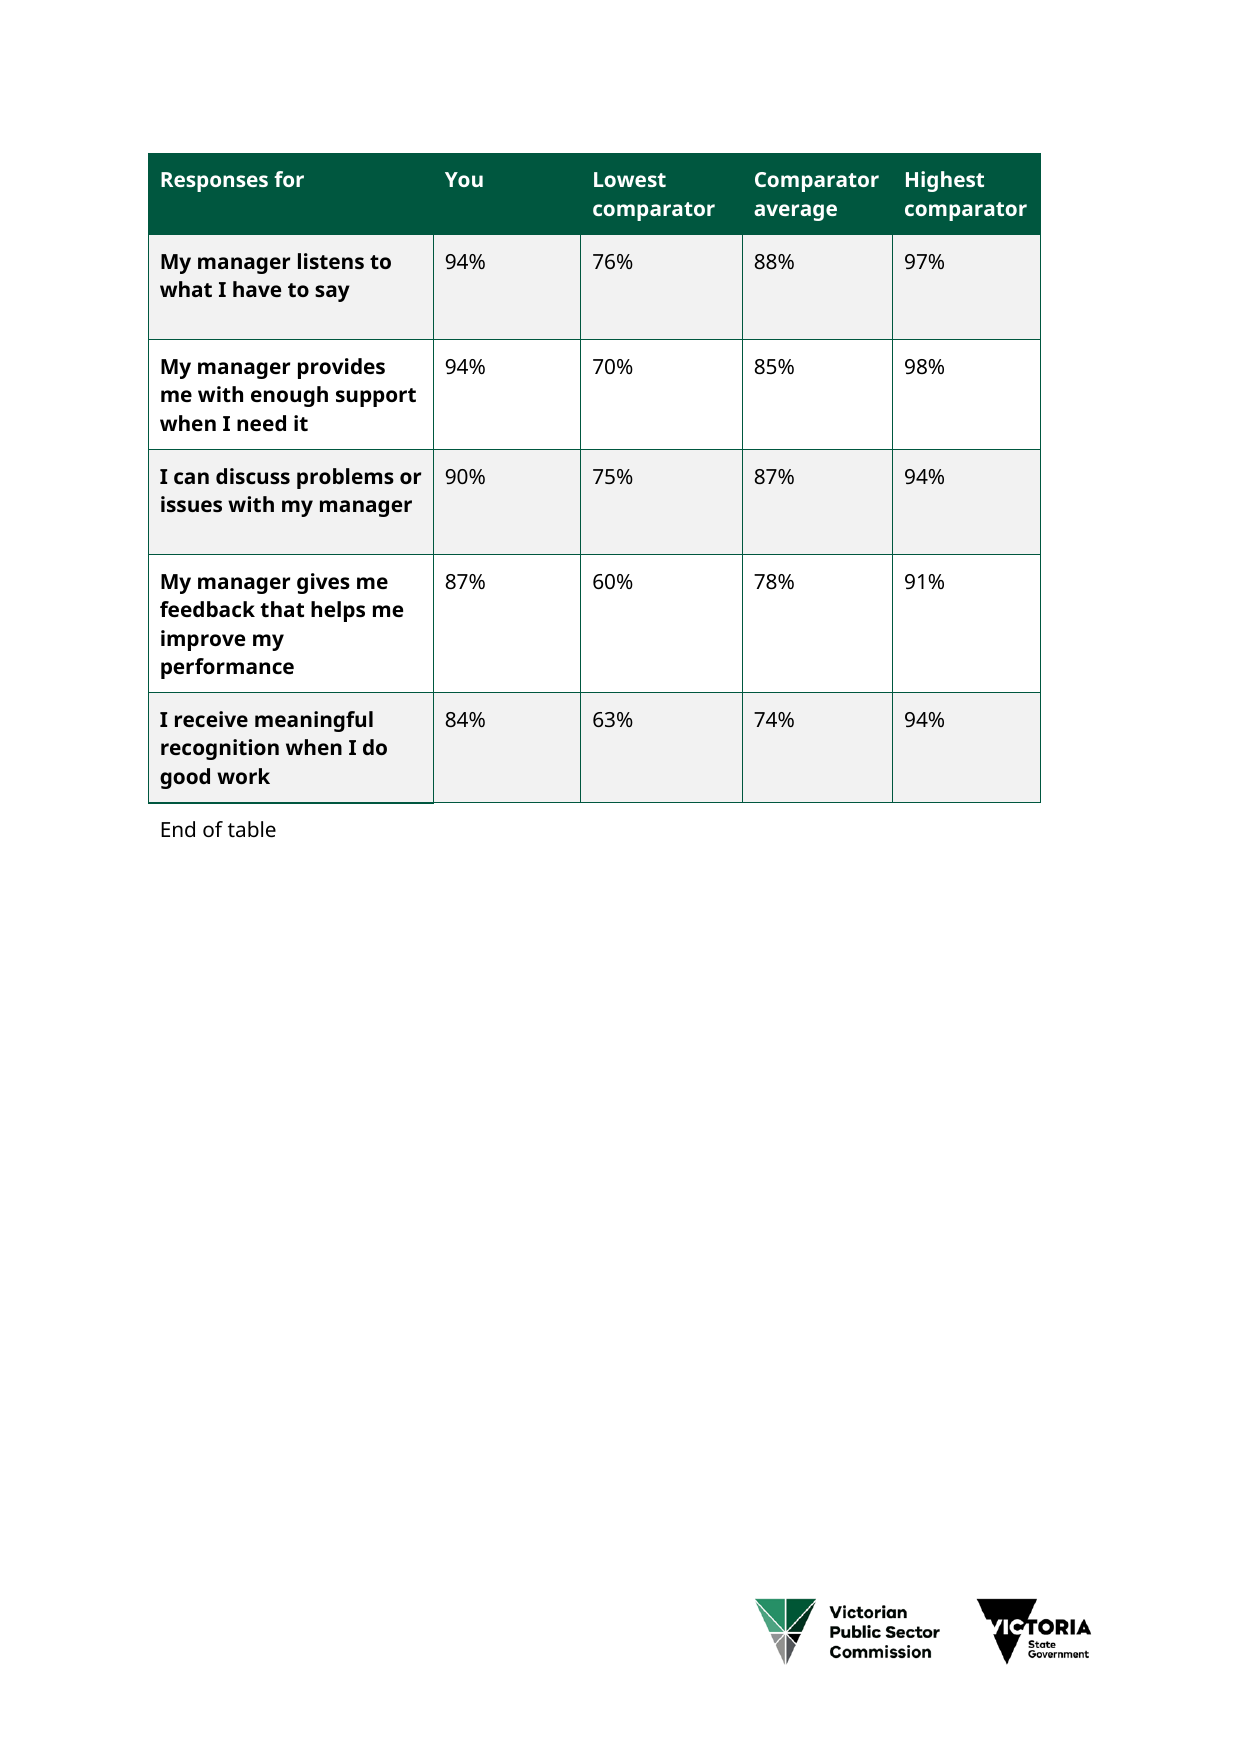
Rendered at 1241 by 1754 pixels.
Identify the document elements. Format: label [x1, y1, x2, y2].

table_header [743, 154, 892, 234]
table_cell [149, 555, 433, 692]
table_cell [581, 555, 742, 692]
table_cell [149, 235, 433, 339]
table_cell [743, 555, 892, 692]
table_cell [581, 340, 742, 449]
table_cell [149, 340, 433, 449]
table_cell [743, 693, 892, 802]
picture [754, 1598, 1093, 1666]
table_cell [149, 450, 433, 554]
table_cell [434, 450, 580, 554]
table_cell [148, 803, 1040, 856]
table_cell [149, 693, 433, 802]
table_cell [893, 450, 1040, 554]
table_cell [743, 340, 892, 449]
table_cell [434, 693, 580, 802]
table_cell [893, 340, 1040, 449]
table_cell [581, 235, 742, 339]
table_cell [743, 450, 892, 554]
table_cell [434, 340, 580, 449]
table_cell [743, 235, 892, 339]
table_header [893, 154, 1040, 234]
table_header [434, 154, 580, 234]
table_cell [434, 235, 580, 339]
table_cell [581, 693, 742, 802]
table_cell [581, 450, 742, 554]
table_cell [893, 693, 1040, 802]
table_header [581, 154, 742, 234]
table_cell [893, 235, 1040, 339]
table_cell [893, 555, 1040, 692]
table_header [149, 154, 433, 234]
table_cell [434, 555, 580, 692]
